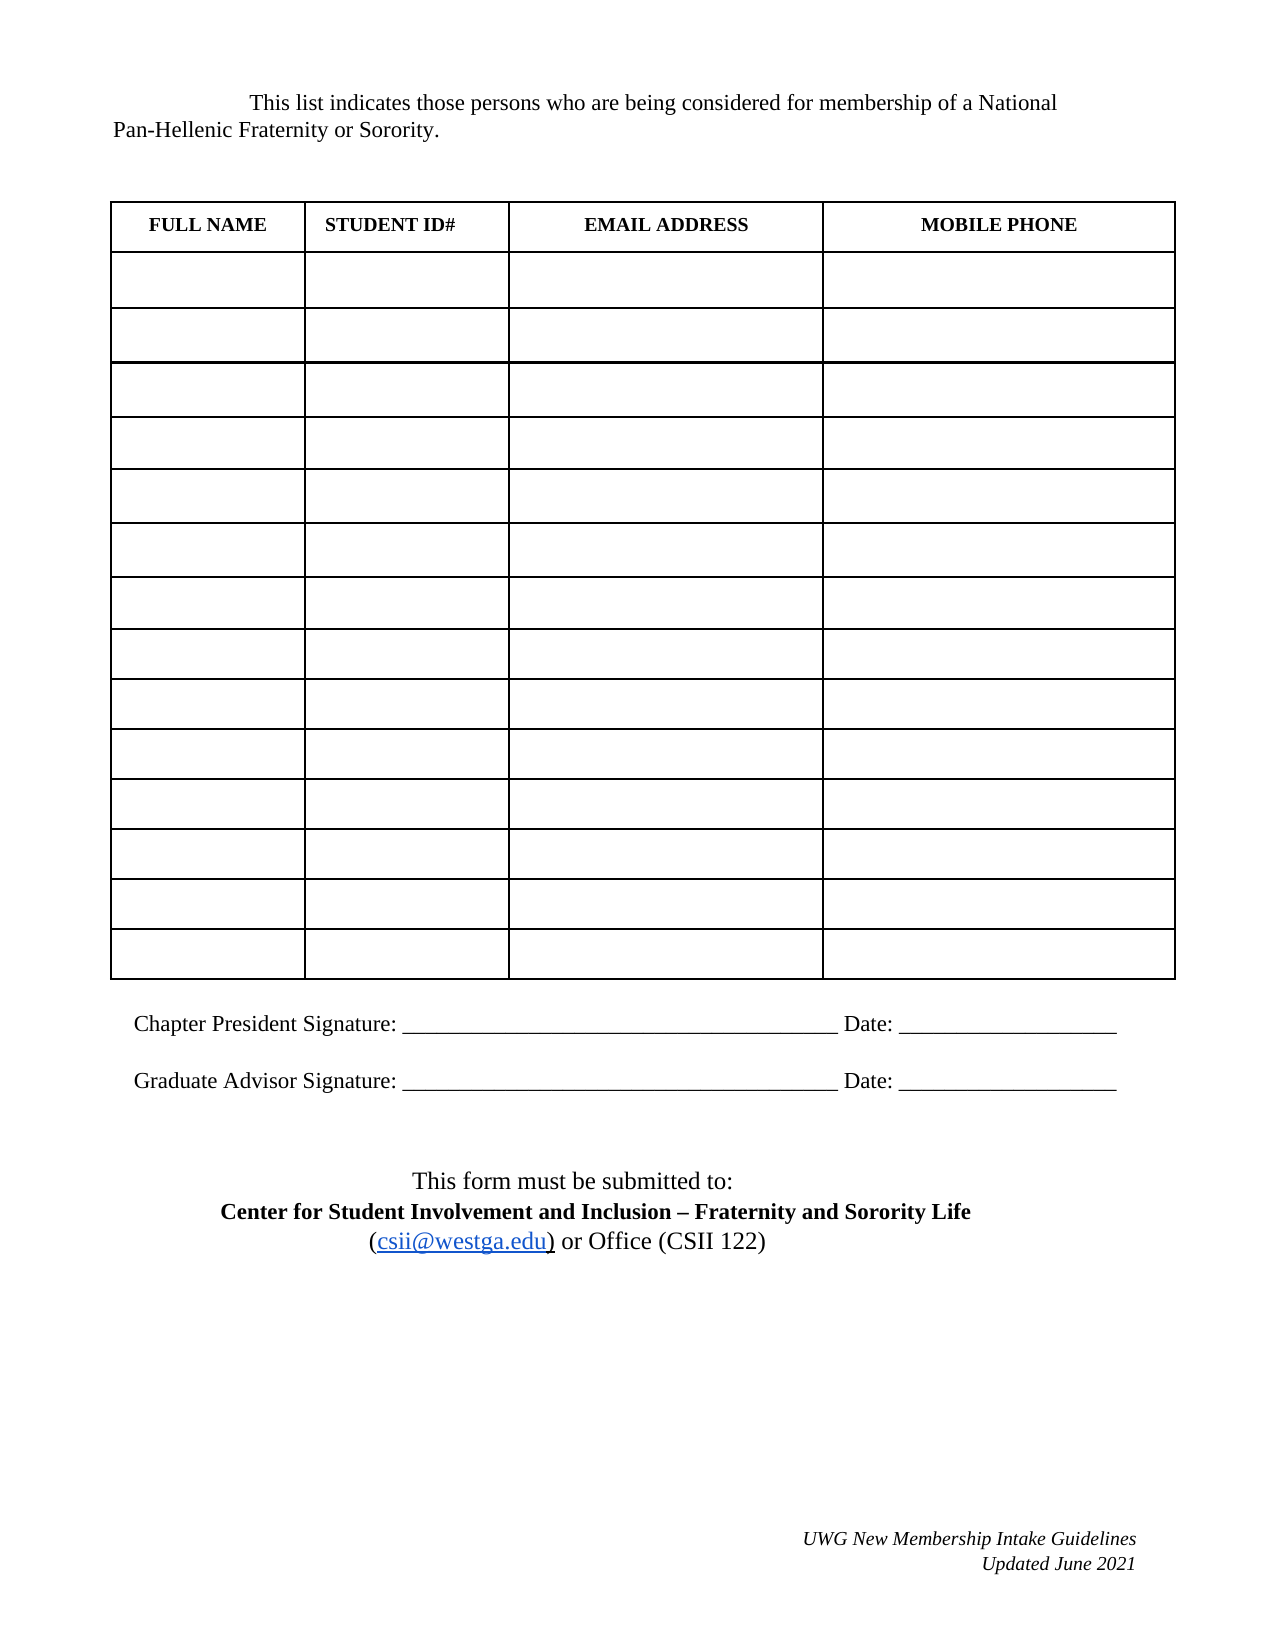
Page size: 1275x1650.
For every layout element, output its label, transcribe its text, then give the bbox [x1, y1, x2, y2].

table_cell [306, 470, 508, 522]
table_cell [306, 418, 508, 468]
table_cell [824, 680, 1174, 728]
table_cell [824, 780, 1174, 828]
table_cell [112, 680, 304, 728]
table_cell [306, 930, 508, 978]
table_cell [824, 630, 1174, 678]
text This list indicates those persons who are being considered for membership of a National Pan-Hellenic Fraternity or Sorority. [113, 90, 1062, 142]
text Chapter President Signature: ______________________________________ Date: ___________________ Graduate Advisor Signature: ______________________________________ Date: ___________________ [133, 1010, 1123, 1093]
table_cell [306, 780, 508, 828]
table_cell [306, 524, 508, 576]
table_cell [306, 880, 508, 928]
table_cell [510, 680, 822, 728]
table_cell [824, 470, 1174, 522]
table_cell [306, 364, 508, 416]
table_cell [510, 253, 822, 307]
table_cell [112, 253, 304, 307]
table_cell [510, 364, 822, 416]
table_cell [824, 578, 1174, 628]
text This form must be submitted to: [22, 1166, 798, 1195]
table_cell [824, 418, 1174, 468]
table_cell [510, 930, 822, 978]
table_header STUDENT ID# [306, 203, 508, 251]
table_cell [112, 880, 304, 928]
table_cell [306, 578, 508, 628]
table_cell [112, 578, 304, 628]
table_cell [510, 309, 822, 361]
table_header FULL NAME [112, 203, 304, 251]
table_cell [112, 524, 304, 576]
table_header MOBILE PHONE [824, 203, 1174, 251]
table_cell [510, 830, 822, 878]
table_cell [112, 730, 304, 778]
table_cell [824, 253, 1174, 307]
table_cell [306, 309, 508, 361]
table_cell [824, 364, 1174, 416]
table_cell [510, 780, 822, 828]
table_cell [112, 830, 304, 878]
table_cell [510, 880, 822, 928]
table_cell [510, 578, 822, 628]
table_cell [112, 309, 304, 361]
table_cell [112, 418, 304, 468]
table_cell [510, 418, 822, 468]
table_cell [510, 730, 822, 778]
table_cell [112, 930, 304, 978]
table_cell [510, 524, 822, 576]
table_cell [510, 470, 822, 522]
table_cell [112, 364, 304, 416]
text Center for Student Involvement and Inclusion – Fraternity and Sorority Life [22, 1198, 971, 1224]
text (csii@westga.edu) or Office (CSII 122) [22, 1226, 831, 1255]
table_cell [824, 880, 1174, 928]
table_cell [824, 930, 1174, 978]
table_cell [306, 630, 508, 678]
table_cell [306, 830, 508, 878]
table_cell [824, 524, 1174, 576]
table_cell [112, 780, 304, 828]
table_header EMAIL ADDRESS [510, 203, 822, 251]
table_cell [112, 630, 304, 678]
table_cell [306, 730, 508, 778]
table_cell [306, 680, 508, 728]
table_cell [510, 630, 822, 678]
table_cell [824, 730, 1174, 778]
table_cell [306, 253, 508, 307]
table_cell [112, 470, 304, 522]
table_cell [824, 309, 1174, 361]
table_cell [824, 830, 1174, 878]
